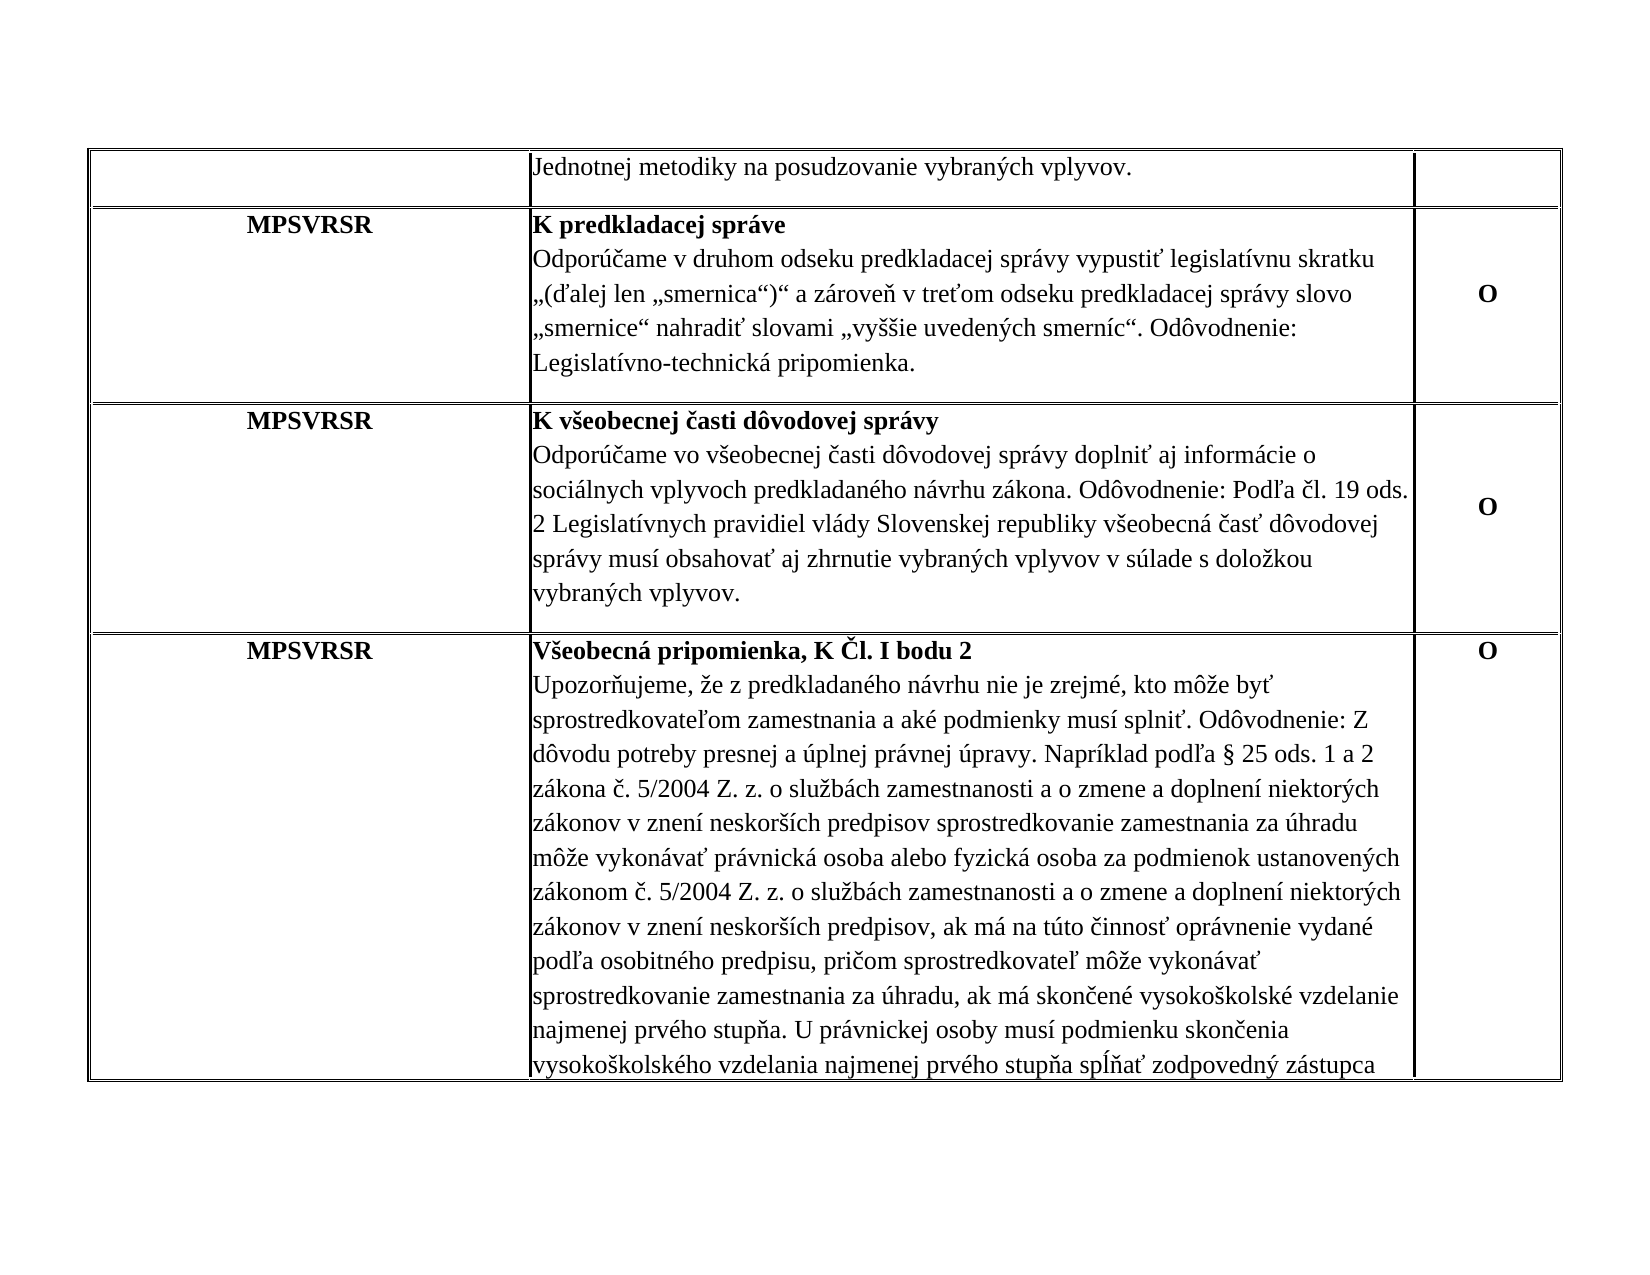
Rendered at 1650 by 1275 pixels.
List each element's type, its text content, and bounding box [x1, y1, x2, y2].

table_cell MPSVRSR [89, 149, 530, 206]
table_cell MPSVRSR [89, 206, 530, 401]
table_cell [530, 635, 1414, 1079]
table_cell K všeobecnej časti dôvodovej správy Odporúčame vo všeobecnej časti dôvodovej správy doplniť aj informácie o sociálnych vplyvoch predkladaného návrhu zákona. Odôvodnenie: Podľa čl. 19 ods. 2 Legislatívnych pravidiel vlády Slovenskej republiky všeobecná časť dôvodovej správy musí obsahovať aj zhrnutie vybraných vplyvov v súlade s doložkou vybraných vplyvov. [532, 405, 1413, 632]
table_cell O [1414, 151, 1560, 206]
table_cell MPSVRSR [89, 632, 530, 1079]
table_cell O [1416, 401, 1560, 632]
table_cell MPSVRSR [91, 401, 529, 632]
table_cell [530, 149, 1414, 206]
table_cell O [1414, 632, 1561, 1079]
table_cell O [1414, 206, 1561, 401]
table_cell K predkladacej správe Odporúčame v druhom odseku predkladacej správy vypustiť legislatívnu skratku „(ďalej len „smernica“)“ a zároveň v treťom odseku predkladacej správy slovo „smernice“ nahradiť slovami „vyššie uvedených smerníc“. Odôvodnenie: Legislatívno-technická pripomienka. [532, 209, 1413, 401]
